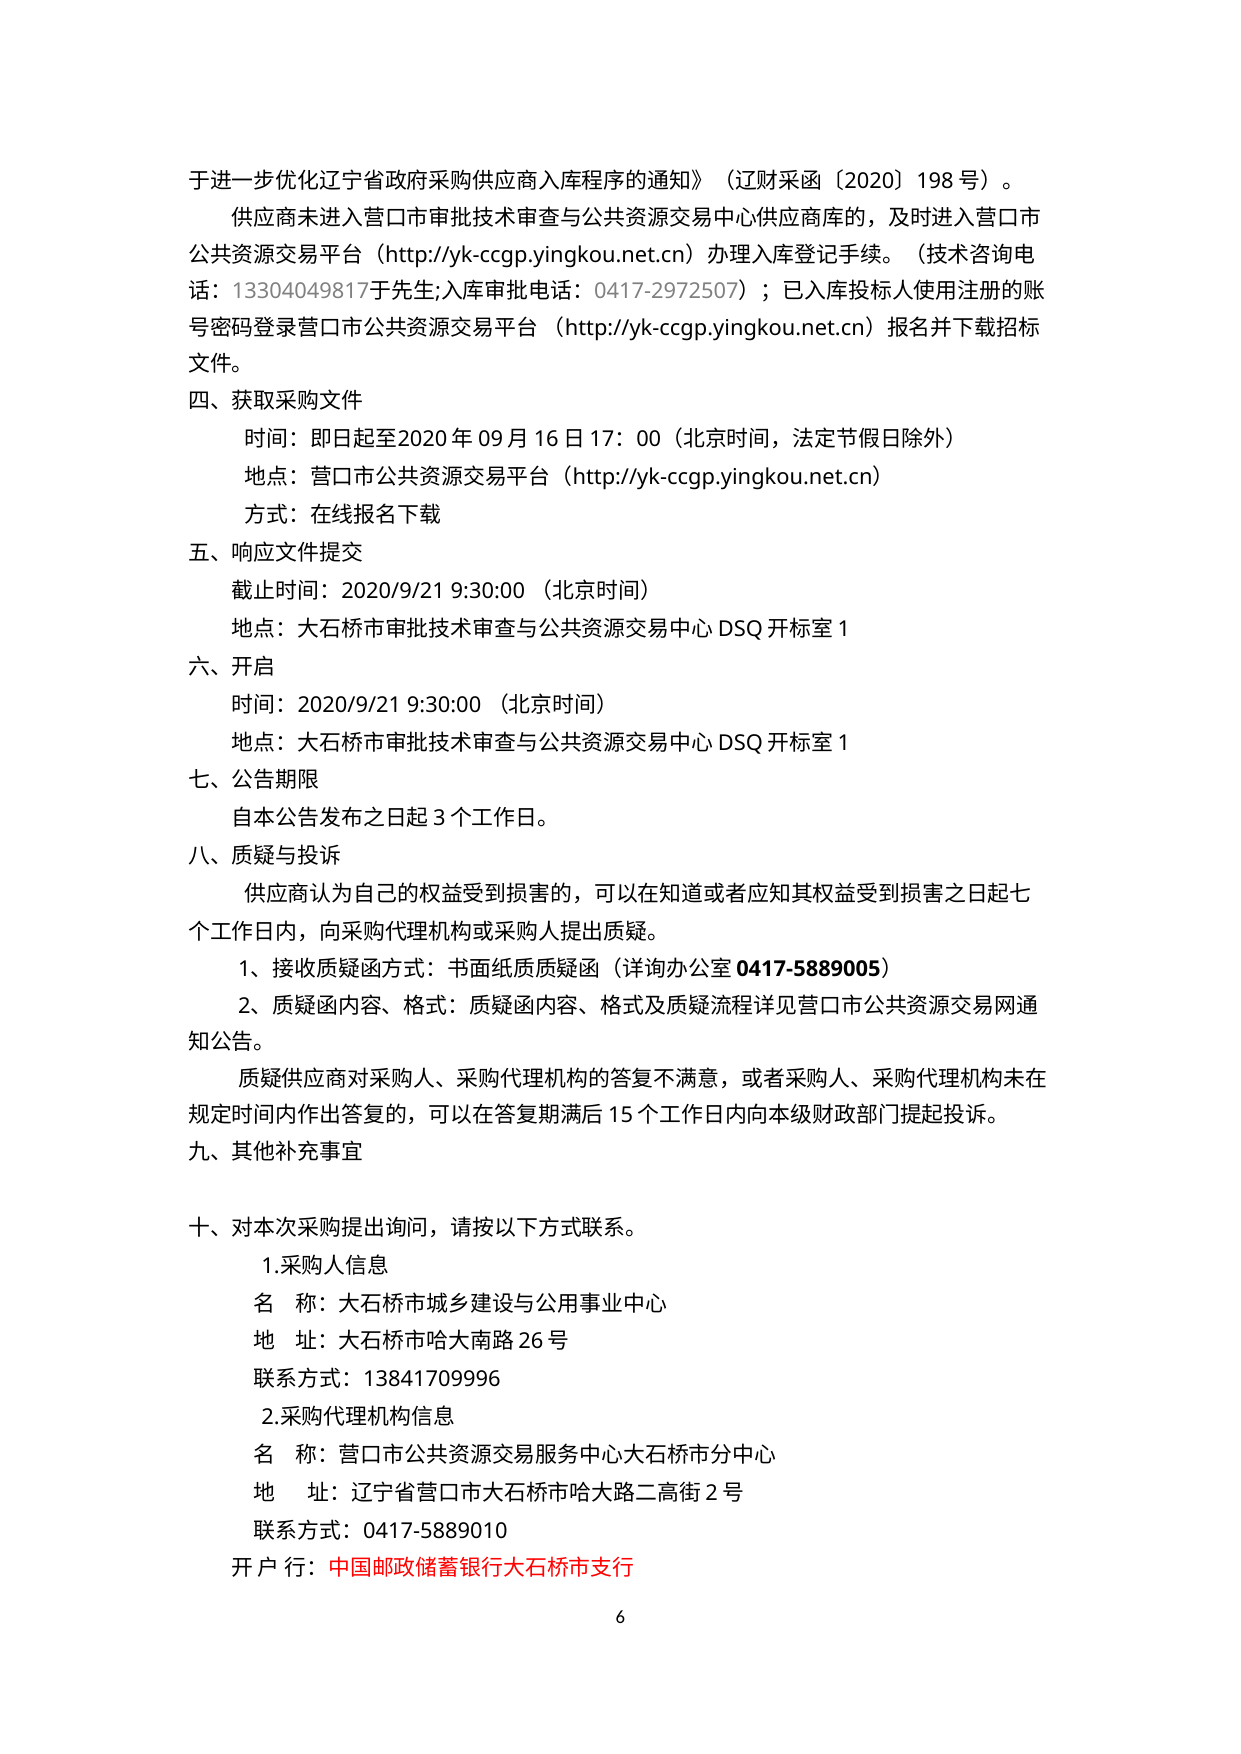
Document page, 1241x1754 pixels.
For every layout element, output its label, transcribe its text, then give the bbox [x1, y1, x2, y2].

text 四、获取采购文件 [188, 382, 1052, 416]
text 联系方式： [188, 1361, 1052, 1394]
text 地 址： [188, 1323, 1052, 1356]
text 联系方式： [188, 1512, 1052, 1546]
text 八、质疑与投诉 [188, 837, 1052, 871]
text 质疑供应商对采购人、采购代理机构的答复不满意，或者采购人、采购代理机构未在规定时间内作出答复的，可以在答复期满后15个工作日内向本级财政部门提起投诉。 [188, 1061, 1052, 1129]
text 截止时间： （北京时间） [188, 572, 1052, 605]
text 1、接收质疑函方式：书面纸质质疑函（详询办公室0417-5889005） [188, 951, 1052, 983]
text 2.采购代理机构信息 [239, 1399, 1052, 1432]
text 自本公告发布之日起3个工作日。 [188, 799, 1052, 833]
text 地 址： [188, 1474, 1052, 1508]
text 名 称： [188, 1285, 1052, 1318]
text 方式：在线报名下载 [188, 496, 1052, 529]
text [188, 162, 1052, 196]
text 地点：营口市公共资源交易平台（http://yk-ccgp.yingkou.net.cn） [188, 458, 1052, 492]
text 地点： [188, 610, 1052, 643]
text 时间： （北京时间） [188, 686, 1052, 719]
text 开 户 行：中国邮政储蓄银行大石桥市支行 [188, 1550, 1052, 1582]
text 地点： [188, 724, 1052, 757]
text 七、公告期限 [188, 762, 1052, 795]
text 时间：即日起至（北京时间，法定节假日除外） [188, 420, 1052, 454]
text 五、响应文件提交 [188, 534, 1052, 567]
text 九、其他补充事宜 [188, 1133, 1052, 1167]
text 六、开启 [188, 648, 1052, 681]
text 1.采购人信息 [239, 1247, 1052, 1280]
text 名 称： [188, 1437, 1052, 1470]
text 供应商未进入营口市审批技术审查与公共资源交易中心供应商库的，及时进入营口市公共资源交易平台（http://yk-ccgp.yingkou.net.cn）办理入库登记手续。（技术咨询电话：于先生;入库审批电话：）；已入库投标人使用注册的账号密码登录营口市公共资源交易平台 （http://yk-ccgp.yingkou.net.cn）报名并下载招标文件。 [188, 200, 1052, 378]
text 供应商认为自己的权益受到损害的，可以在知道或者应知其权益受到损害之日起七个工作日内，向采购代理机构或采购人提出质疑。 [188, 875, 1052, 947]
text 2、质疑函内容、格式：质疑函内容、格式及质疑流程详见营口市公共资源交易网通知公告。 [188, 988, 1052, 1056]
text 十、对本次采购提出询问，请按以下方式联系。 [188, 1209, 1052, 1242]
